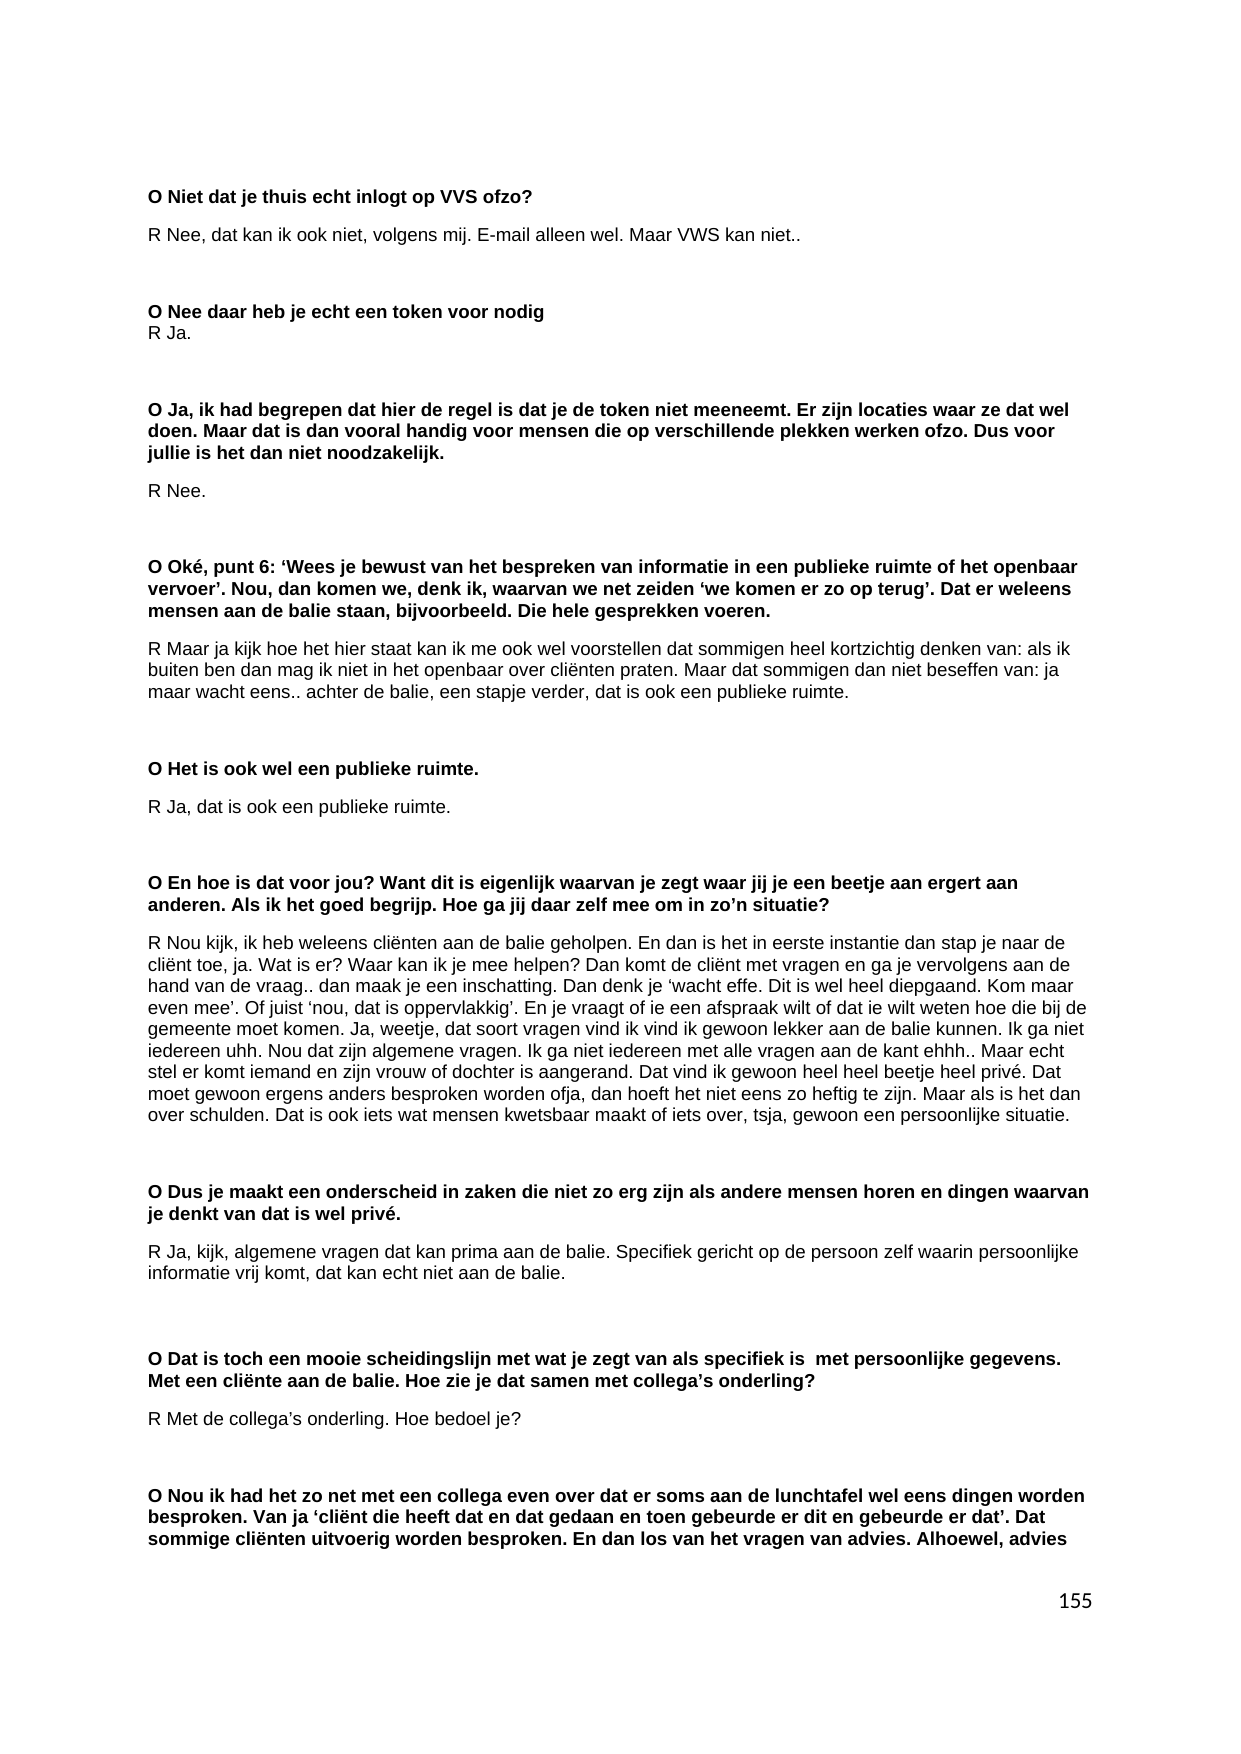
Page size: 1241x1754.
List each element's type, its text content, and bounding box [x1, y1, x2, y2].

text R Ja, dat is ook een publieke ruimte. [148, 796, 1093, 817]
text O Ja, ik had begrepen dat hier de regel is dat je de token niet meeneemt. Er zijn locaties waar ze dat wel doen. Maar dat is dan vooral handig voor mensen die op verschillende plekken werken ofzo. Dus voor jullie is het dan niet noodzakelijk. [148, 398, 1093, 463]
text O Dat is toch een mooie scheidingslijn met wat je zegt van als specifiek is met persoonlijke gegevens. Met een cliënte aan de balie. Hoe zie je dat samen met collega’s onderling? [148, 1348, 1093, 1391]
text O Nee daar heb je echt een token voor nodig R Ja. [148, 301, 1093, 344]
text O Het is ook wel een publieke ruimte. [148, 757, 1093, 779]
text O Oké, punt 6: ‘Wees je bewust van het bespreken van informatie in een publieke ruimte of het openbaar vervoer’. Nou, dan komen we, denk ik, waarvan we net zeiden ‘we komen er zo op terug’. Dat er weleens mensen aan de balie staan, bijvoorbeeld. Die hele gesprekken voeren. [148, 556, 1093, 621]
text R Ja, kijk, algemene vragen dat kan prima aan de balie. Specifiek gericht op de persoon zelf waarin persoonlijke informatie vrij komt, dat kan echt niet aan de balie. [148, 1241, 1093, 1284]
text R Nee, dat kan ik ook niet, volgens mij. E-mail alleen wel. Maar VWS kan niet.. [148, 224, 1093, 246]
text O En hoe is dat voor jou? Want dit is eigenlijk waarvan je zegt waar jij je een beetje aan ergert aan anderen. Als ik het goed begrijp. Hoe ga jij daar zelf mee om in zo’n situatie? [148, 872, 1093, 915]
text R Met de collega’s onderling. Hoe bedoel je? [148, 1408, 1093, 1429]
text R Nee. [148, 480, 1093, 501]
text O Dus je maakt een onderscheid in zaken die niet zo erg zijn als andere mensen horen en dingen waarvan je denkt van dat is wel privé. [148, 1181, 1093, 1224]
text R Maar ja kijk hoe het hier staat kan ik me ook wel voorstellen dat sommigen heel kortzichtig denken van: als ik buiten ben dan mag ik niet in het openbaar over cliënten praten. Maar dat sommigen dan niet beseffen van: ja maar wacht eens.. achter de balie, een stapje verder, dat is ook een publieke ruimte. [148, 638, 1093, 702]
text O Niet dat je thuis echt inlogt op VVS ofzo? [148, 186, 1093, 207]
text R Nou kijk, ik heb weleens cliënten aan de balie geholpen. En dan is het in eerste instantie dan stap je naar de cliënt toe, ja. Wat is er? Waar kan ik je mee helpen? Dan komt de cliënt met vragen en ga je vervolgens aan de hand van de vraag.. dan maak je een inschatting. Dan denk je ‘wacht effe. Dit is wel heel diepgaand. Kom maar even mee’. Of juist ‘nou, dat is oppervlakkig’. En je vraagt of ie een afspraak wilt of dat ie wilt weten hoe die bij de gemeente moet komen. Ja, weetje, dat soort vragen vind ik vind ik gewoon lekker aan de balie kunnen. Ik ga niet iedereen uhh. Nou dat zijn algemene vragen. Ik ga niet iedereen met alle vragen aan de kant ehhh.. Maar echt stel er komt iemand en zijn vrouw of dochter is aangerand. Dat vind ik gewoon heel heel beetje heel privé. Dat moet gewoon ergens anders besproken worden ofja, dan hoeft het niet eens zo heftig te zijn. Maar als is het dan over schulden. Dat is ook iets wat mensen kwetsbaar maakt of iets over, tsja, gewoon een persoonlijke situatie. [148, 932, 1093, 1126]
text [148, 1484, 1093, 1549]
